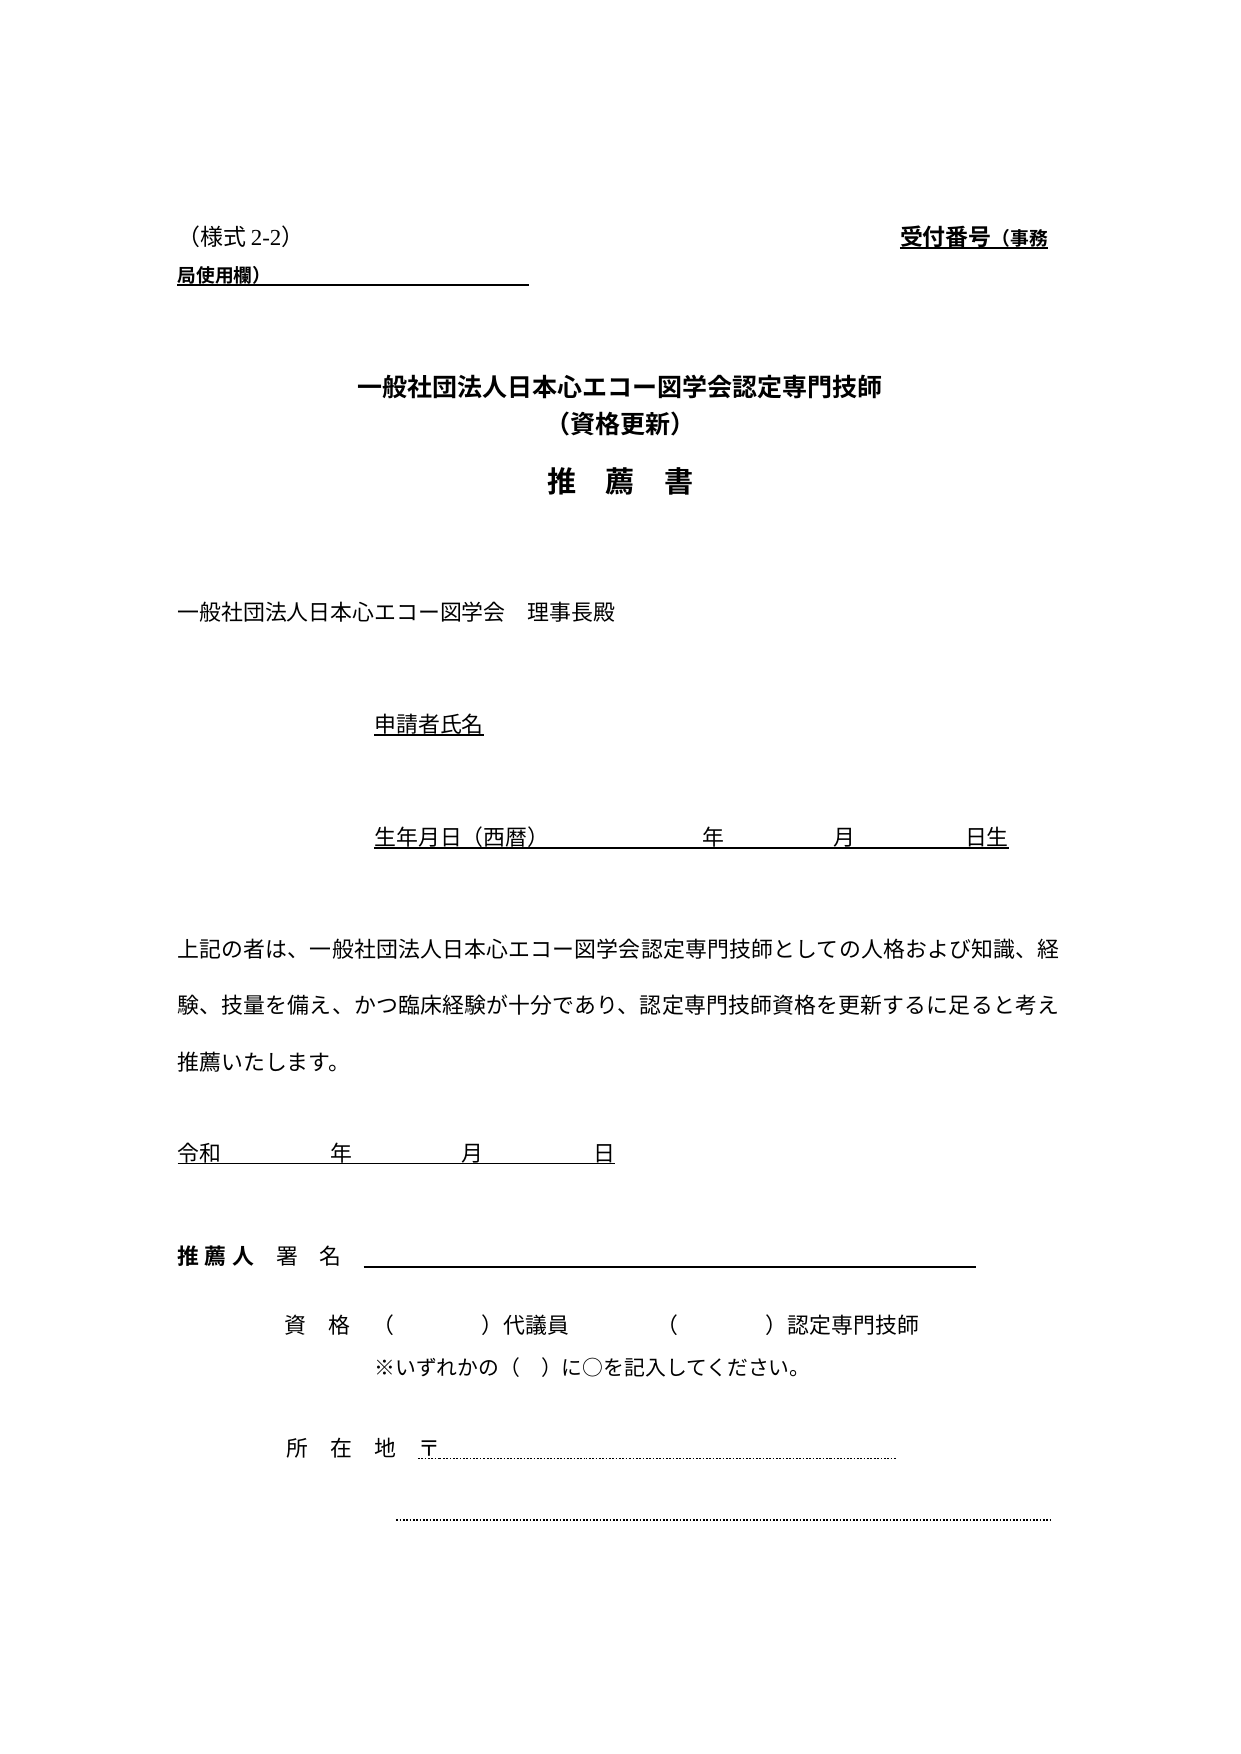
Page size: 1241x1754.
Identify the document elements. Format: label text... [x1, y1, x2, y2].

text 生年月日（西暦） 年 月 日生 [287, 817, 1063, 854]
text （資格更新） [177, 404, 1063, 442]
text 資 格 （ ）代議員 （ ）認定専門技師 [177, 1305, 1063, 1343]
text 一般社団法人日本心エコー図学会認定専門技師 [177, 367, 1063, 404]
text ※いずれかの（ ）に○を記入してください。 [177, 1347, 1063, 1385]
text （様式2-2） 受付番号（事務局使用欄） [177, 217, 1063, 292]
text 一般社団法人日本心エコー図学会 理事長殿 [177, 592, 1063, 629]
text 上記の者は、一般社団法人日本心エコー図学会認定専門技師としての人格および知識、経験、技量を備え、かつ臨床経験が十分であり、認定専門技師資格を更新するに足ると考え推薦いたします。 [177, 929, 1063, 1079]
text 所 在 地 〒 [177, 1431, 1063, 1462]
text 推 薦 書 [177, 442, 1063, 517]
text 令和 年 月 日 [177, 1133, 1063, 1170]
text 推薦人 署 名 [177, 1236, 1063, 1273]
text 申請者氏名 [352, 704, 1063, 742]
